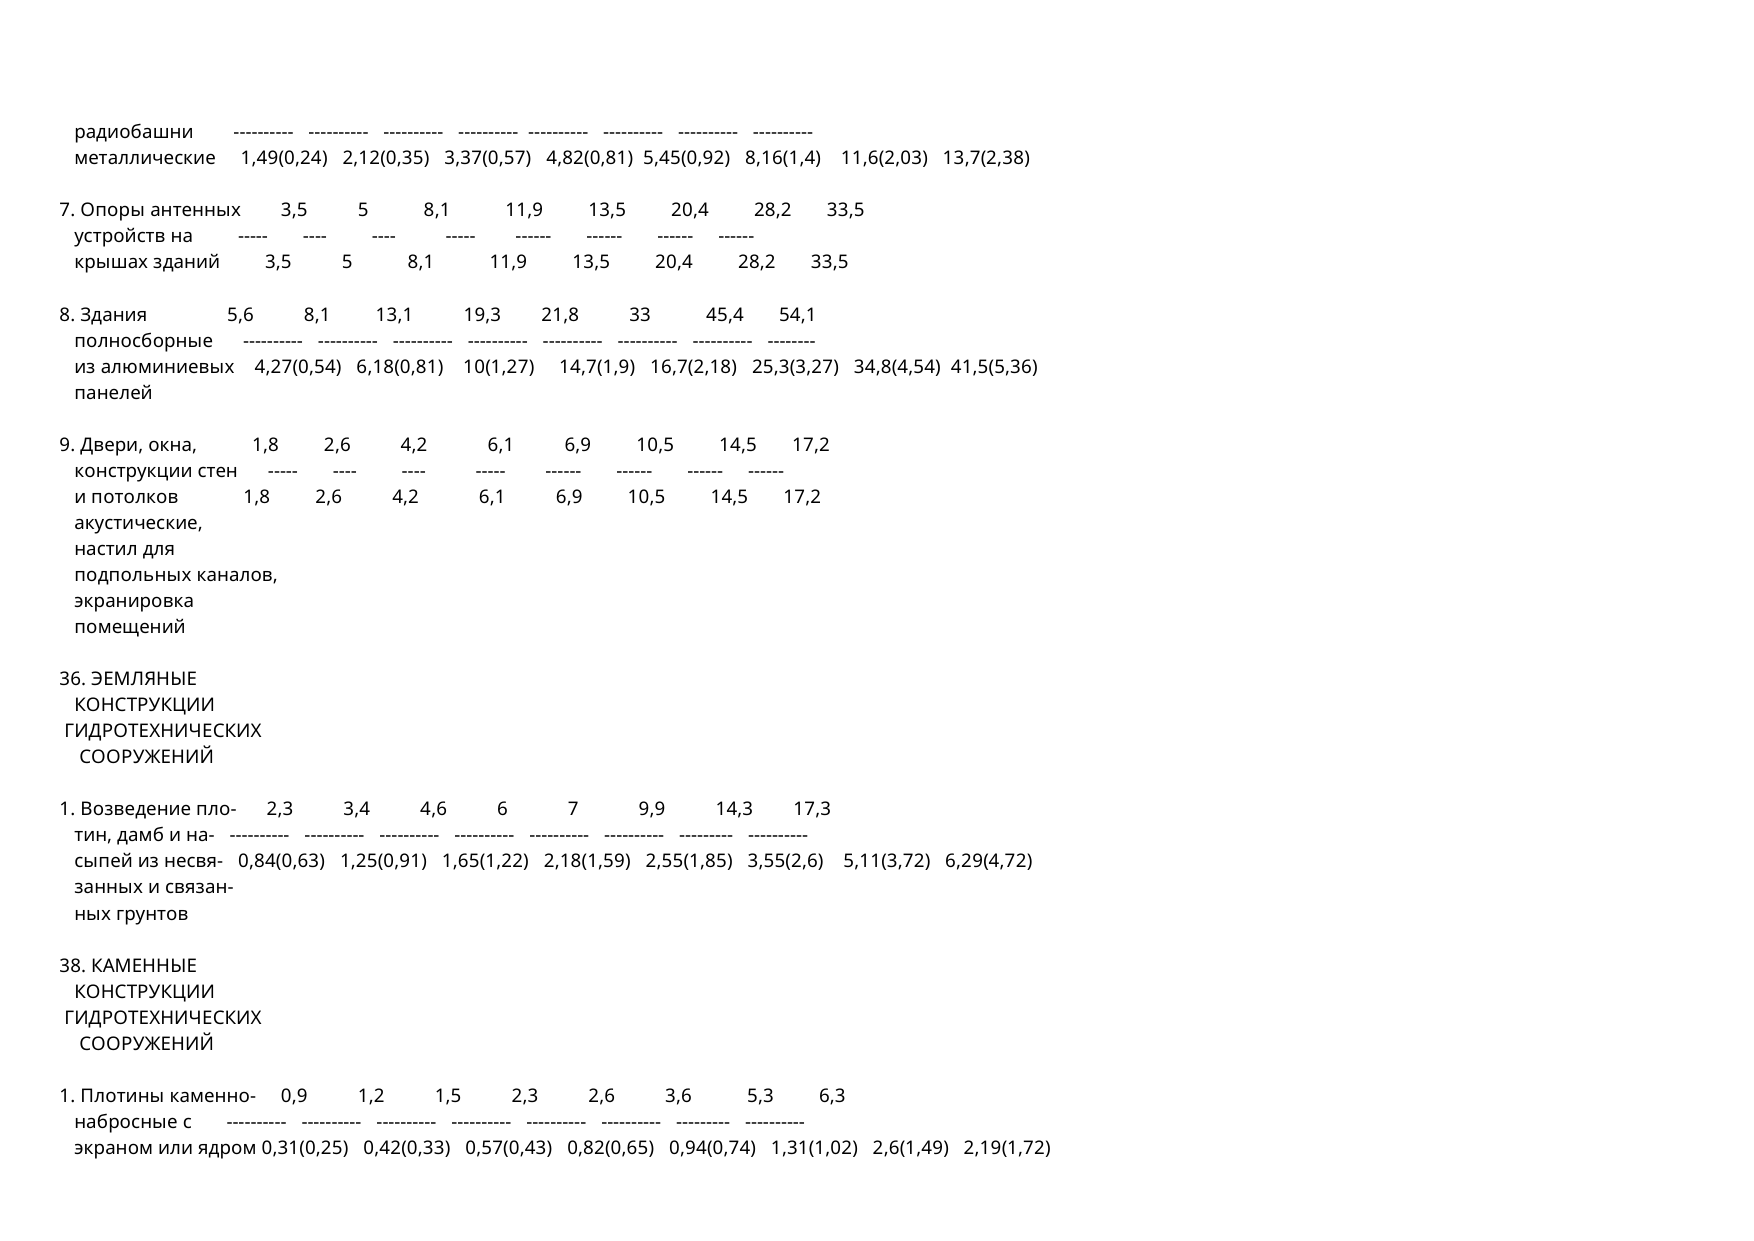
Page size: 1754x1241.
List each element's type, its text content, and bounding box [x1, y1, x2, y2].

text панелей [59, 378, 1713, 404]
text металлические 1,49(0,24) 2,12(0,35) 3,37(0,57) 4,82(0,81) 5,45(0,92) 8,16(1,4) 11,6(2,03) 13,7(2,38) [59, 144, 1713, 170]
text полносборные ---------- ---------- ---------- ---------- ---------- ---------- ---------- -------- [59, 326, 1713, 352]
text ных грунтов [59, 899, 1713, 925]
text 1. Плотины каменно- 0,9 1,2 1,5 2,3 2,6 3,6 5,3 6,3 [59, 1082, 1713, 1108]
text набросные с ---------- ---------- ---------- ---------- ---------- ---------- --------- ---------- [59, 1108, 1713, 1134]
text 1. Возведение пло- 2,3 3,4 4,6 6 7 9,9 14,3 17,3 [59, 795, 1713, 821]
text крышах зданий 3,5 5 8,1 11,9 13,5 20,4 28,2 33,5 [59, 248, 1713, 274]
text 7. Опоры антенных 3,5 5 8,1 11,9 13,5 20,4 28,2 33,5 [59, 196, 1713, 222]
text 8. Здания 5,6 8,1 13,1 19,3 21,8 33 45,4 54,1 [59, 300, 1713, 326]
text 38. КАМЕННЫЕ [59, 951, 1713, 977]
text экраном или ядром 0,31(0,25) 0,42(0,33) 0,57(0,43) 0,82(0,65) 0,94(0,74) 1,31(1,02) 2,6(1,49) 2,19(1,72) [59, 1134, 1713, 1160]
text настил для [59, 535, 1713, 561]
text КОНСТРУКЦИИ [59, 691, 1713, 717]
text радиобашни ---------- ---------- ---------- ---------- ---------- ---------- ---------- ---------- [59, 118, 1713, 144]
text конструкции стен ----- ---- ---- ----- ------ ------ ------ ------ [59, 457, 1713, 483]
text ГИДРОТЕХНИЧЕСКИХ [59, 717, 1713, 743]
text тин, дамб и на- ---------- ---------- ---------- ---------- ---------- ---------- --------- ---------- [59, 821, 1713, 847]
text и потолков 1,8 2,6 4,2 6,1 6,9 10,5 14,5 17,2 [59, 483, 1713, 509]
text сыпей из несвя- 0,84(0,63) 1,25(0,91) 1,65(1,22) 2,18(1,59) 2,55(1,85) 3,55(2,6) 5,11(3,72) 6,29(4,72) [59, 847, 1713, 873]
text помещений [59, 613, 1713, 639]
text экранировка [59, 587, 1713, 613]
text подпольных каналов, [59, 561, 1713, 587]
text 9. Двери, окна, 1,8 2,6 4,2 6,1 6,9 10,5 14,5 17,2 [59, 431, 1713, 457]
text из алюминиевых 4,27(0,54) 6,18(0,81) 10(1,27) 14,7(1,9) 16,7(2,18) 25,3(3,27) 34,8(4,54) 41,5(5,36) [59, 352, 1713, 378]
text СООРУЖЕНИЙ [59, 1029, 1713, 1056]
text ГИДРОТЕХНИЧЕСКИХ [59, 1003, 1713, 1029]
text 36. ЭЕМЛЯНЫЕ [59, 665, 1713, 691]
text занных и связан- [59, 873, 1713, 899]
text КОНСТРУКЦИИ [59, 977, 1713, 1003]
text СООРУЖЕНИЙ [59, 743, 1713, 769]
text акустические, [59, 509, 1713, 535]
text устройств на ----- ---- ---- ----- ------ ------ ------ ------ [59, 222, 1713, 248]
